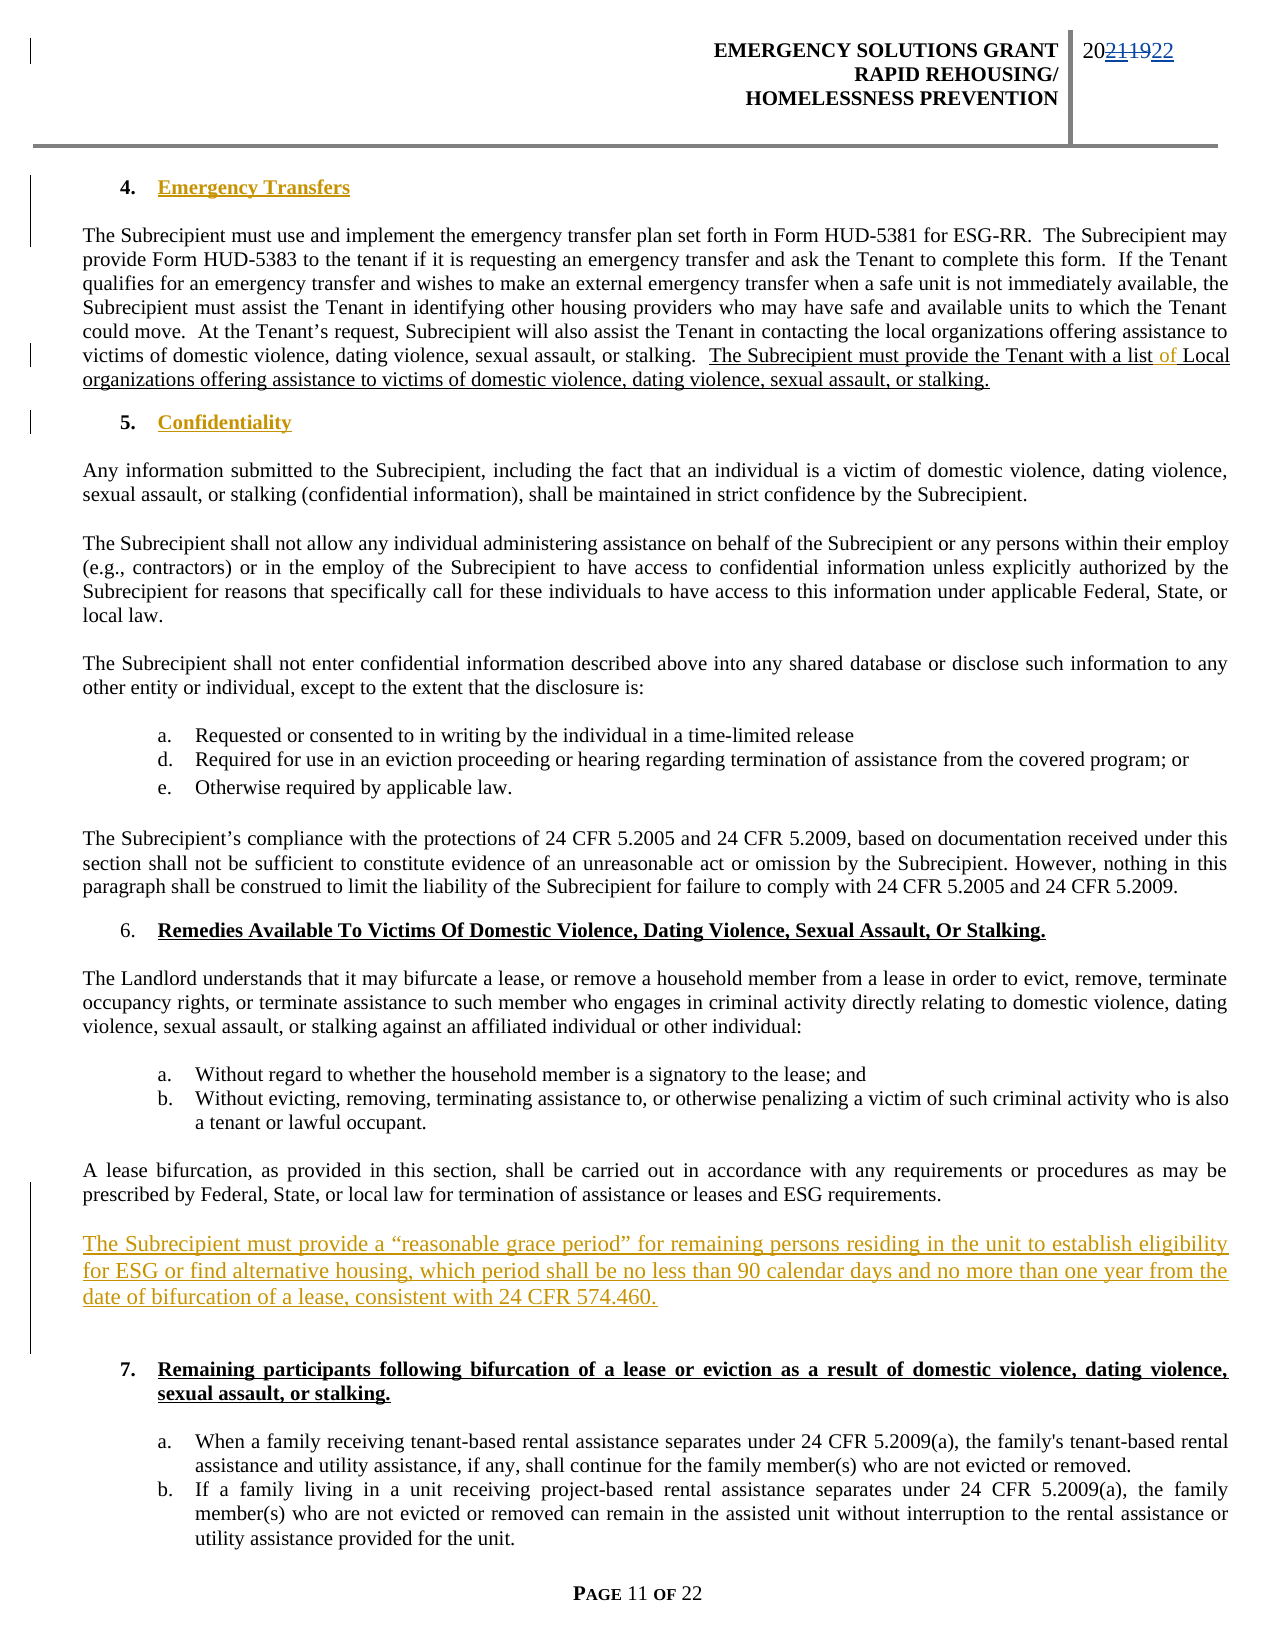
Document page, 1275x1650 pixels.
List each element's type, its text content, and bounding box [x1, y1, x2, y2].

text Any information submitted to the Subrecipient, including the fact that an individual is a victim of domestic violence, dating violence, sexual assault, or stalking (confidential information), shall be maintained in strict confidence by the Subrecipient. [82, 458, 1230, 506]
list Emergency Transfers [120, 174, 1230, 199]
text A lease bifurcation, as provided in this section, shall be carried out in accordance with any requirements or procedures as may be prescribed by Federal, State, or local law for termination of assistance or leases and ESG requirements. [82, 1158, 1230, 1206]
list If a family living in a unit receiving project-based rental assistance separates under 24 CFR 5.2009(a), the family member(s) who are not evicted or removed can remain in the assisted unit without interruption to the rental assistance or utility assistance provided for the unit. [157, 1477, 1230, 1549]
text The Subrecipient shall not allow any individual administering assistance on behalf of the Subrecipient or any persons within their employ (e.g., contractors) or in the employ of the Subrecipient to have access to confidential information unless explicitly authorized by the Subrecipient for reasons that specifically call for these individuals to have access to this information under applicable Federal, State, or local law. [82, 531, 1230, 627]
list Without evicting, removing, terminating assistance to, or otherwise penalizing a victim of such criminal activity who is also a tenant or lawful occupant. [157, 1086, 1230, 1134]
list Confidentiality [120, 410, 1230, 434]
text The Subrecipient’s compliance with the protections of 24 CFR 5.2005 and 24 CFR 5.2009, based on documentation received under this section shall not be sufficient to constitute evidence of an unreasonable act or omission by the Subrecipient. However, nothing in this paragraph shall be construed to limit the liability of the Subrecipient for failure to comply with 24 CFR 5.2005 and 24 CFR 5.2009. [82, 826, 1230, 898]
list Remedies Available To Victims Of Domestic Violence, Dating Violence, Sexual Assault, Or Stalking. [120, 918, 1230, 942]
list Otherwise required by applicable law. [157, 775, 1230, 799]
text The Subrecipient must use and implement the emergency transfer plan set forth in Form HUD-5381 for ESG-RR. The Subrecipient may provide Form HUD-5383 to the tenant if it is requesting an emergency transfer and ask the Tenant to complete this form. If the Tenant qualifies for an emergency transfer and wishes to make an external emergency transfer when a safe unit is not immediately available, the Subrecipient must assist the Tenant in identifying other housing providers who may have safe and available units to which the Tenant could move. At the Tenant’s request, Subrecipient will also assist the Tenant in contacting the local organizations offering assistance to victims of domestic violence, dating violence, sexual assault, or stalking. The Subrecipient must provide the Tenant with a list Local organizations offering assistance to victims of domestic violence, dating violence, sexual assault, or stalking. [82, 223, 1230, 391]
text The Landlord understands that it may bifurcate a lease, or remove a household member from a lease in order to evict, remove, terminate occupancy rights, or terminate assistance to such member who engages in criminal activity directly relating to domestic violence, dating violence, sexual assault, or stalking against an affiliated individual or other individual: [82, 966, 1230, 1038]
list Required for use in an eviction proceeding or hearing regarding termination of assistance from the covered program; or [157, 747, 1230, 771]
list When a family receiving tenant-based rental assistance separates under 24 CFR 5.2009(a), the family's tenant-based rental assistance and utility assistance, if any, shall continue for the family member(s) who are not evicted or removed. [157, 1429, 1230, 1477]
list Requested or consented to in writing by the individual in a time-limited release [157, 723, 1230, 747]
list Remaining participants following bifurcation of a lease or eviction as a result of domestic violence, dating violence, sexual assault, or stalking. [120, 1357, 1230, 1405]
list Without regard to whether the household member is a signatory to the lease; and [157, 1062, 1230, 1086]
text The Subrecipient shall not enter confidential information described above into any shared database or disclose such information to any other entity or individual, except to the extent that the disclosure is: [82, 651, 1230, 699]
